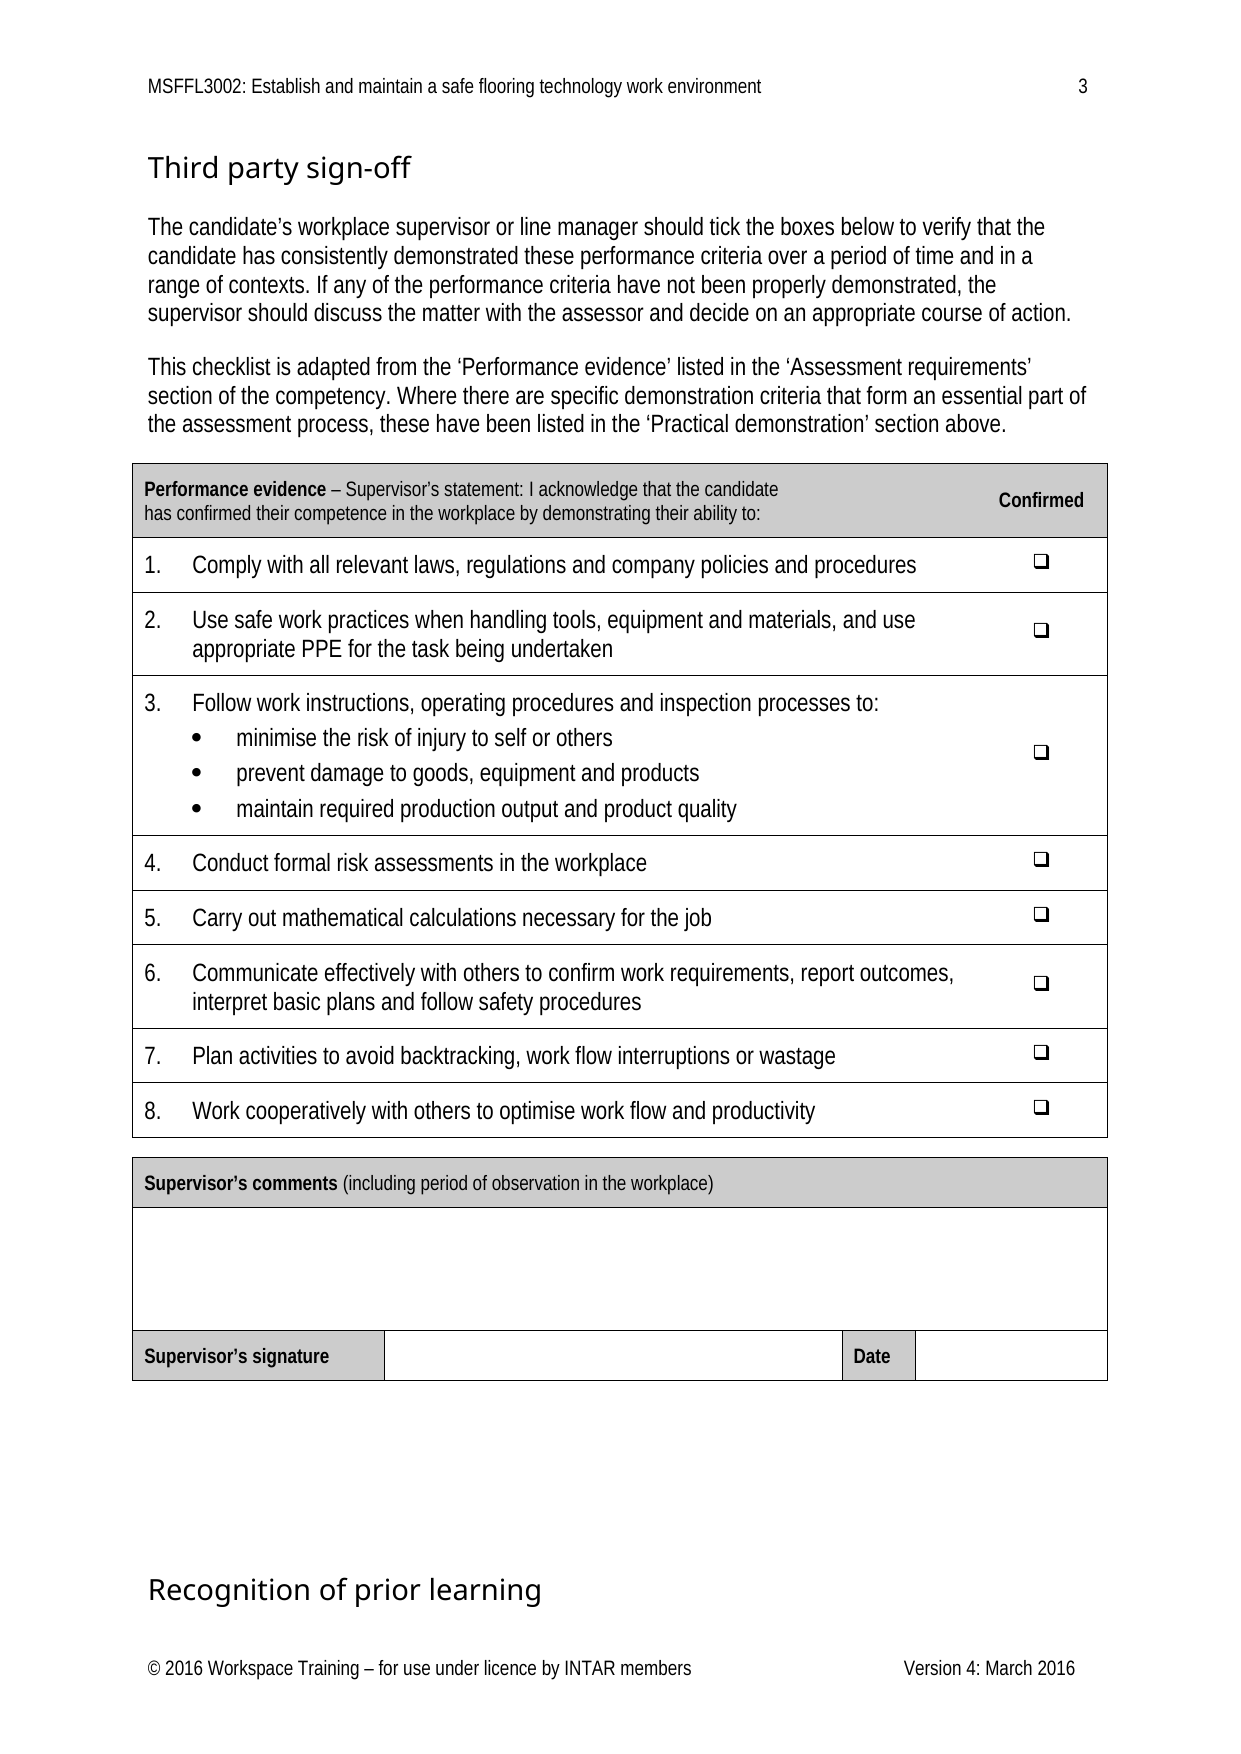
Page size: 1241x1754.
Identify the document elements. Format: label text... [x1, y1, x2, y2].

table_header Confirmed [975, 464, 1107, 537]
text Third party sign-off [148, 148, 1092, 187]
table_cell [975, 593, 1107, 675]
table_cell Communicate effectively with others to confirm work requirements, report outcomes, interpret basic plans and follow safety procedures [133, 945, 975, 1028]
table_cell [133, 1208, 1107, 1330]
table_cell Supervisor’s signature [133, 1331, 384, 1380]
table_cell [975, 945, 1107, 1028]
table_cell Comply with all relevant laws, regulations and company policies and procedures [133, 538, 975, 592]
table_cell [975, 1083, 1107, 1137]
table_header Performance evidence – Supervisor’s statement: I acknowledge that the candidate has confirmed their competence in the workplace by demonstrating their ability to: [133, 464, 975, 537]
table_cell Carry out mathematical calculations necessary for the job [133, 891, 975, 944]
table_cell [975, 676, 1107, 835]
table_cell Plan activities to avoid backtracking, work flow interruptions or wastage [133, 1029, 975, 1082]
text This checklist is adapted from the ‘Performance evidence’ listed in the ‘Assessment requirements’ section of the competency. Where there are specific demonstration criteria that form an essential part of the assessment process, these have been listed in the ‘Practical demonstration’ section above. [148, 352, 1092, 438]
text The candidate’s workplace supervisor or line manager should tick the boxes below to verify that the candidate has consistently demonstrated these performance criteria over a period of time and in a range of contexts. If any of the performance criteria have not been properly demonstrated, the supervisor should discuss the matter with the assessor and decide on an appropriate course of action. [148, 212, 1092, 327]
table_cell Follow work instructions, operating procedures and inspection processes to: minimise the risk of injury to self or others prevent damage to goods, equipment and products maintain required production output and product quality [133, 676, 975, 835]
table_cell Use safe work practices when handling tools, equipment and materials, and use appropriate PPE for the task being undertaken [133, 593, 975, 675]
table_cell [975, 836, 1107, 889]
table_cell [975, 1029, 1107, 1082]
table_cell Work cooperatively with others to optimise work flow and productivity [133, 1083, 975, 1137]
table_cell [385, 1331, 842, 1380]
table_header Supervisor’s comments (including period of observation in the workplace) [133, 1158, 1107, 1207]
table_cell Date [843, 1331, 915, 1380]
table_cell Conduct formal risk assessments in the workplace [133, 836, 975, 889]
table_cell [975, 891, 1107, 944]
table_cell [975, 538, 1107, 592]
text Recognition of prior learning [148, 1569, 1092, 1608]
table_cell [916, 1331, 1107, 1380]
